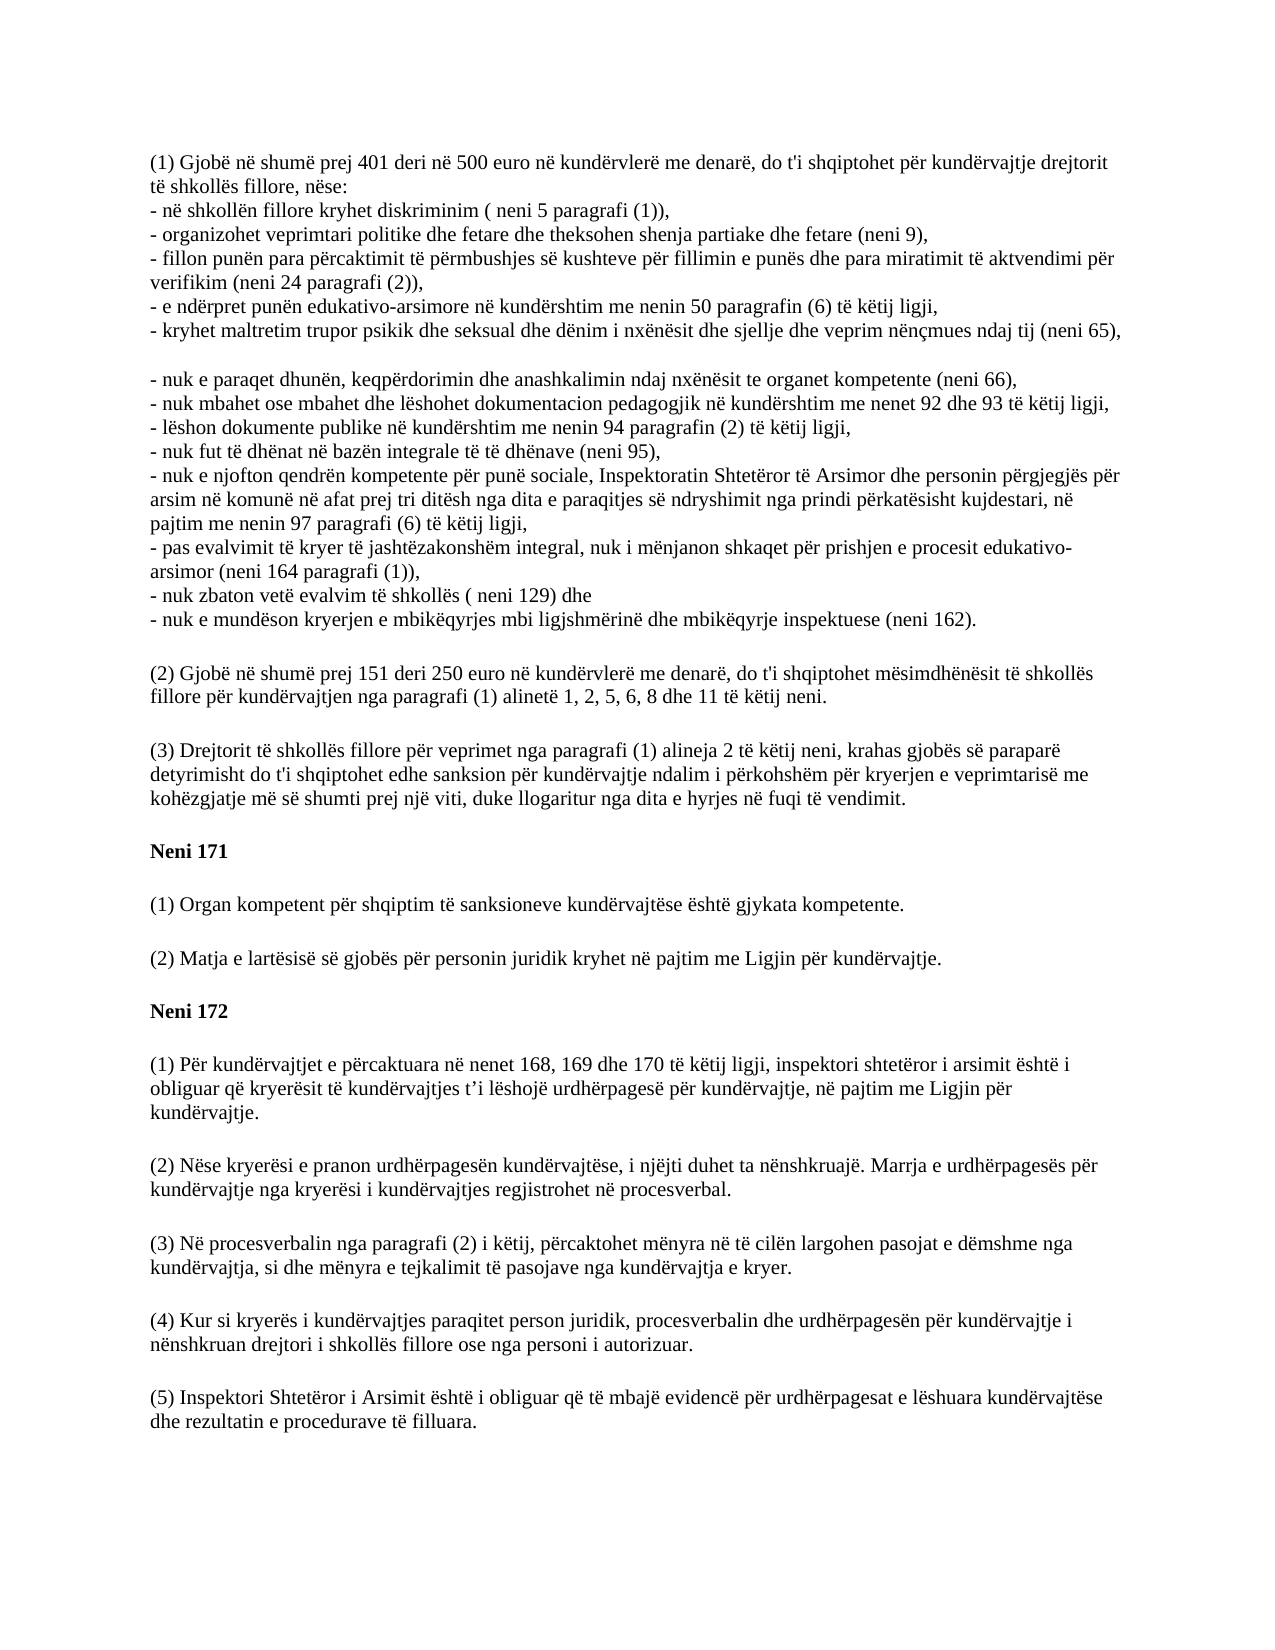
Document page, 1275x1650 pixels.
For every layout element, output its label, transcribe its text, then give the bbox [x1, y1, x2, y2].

text (1) Gjobë në shumë prej 401 deri në 500 euro në kundërvlerë me denarë, do t'i shqiptohet për kundërvajtje drejtorit të shkollës fillore, nëse: - në shkollën fillore kryhet diskriminim ( neni 5 paragrafi (1)), - organizohet veprimtari politike dhe fetare dhe theksohen shenja partiake dhe fetare (neni 9), - fillon punën para përcaktimit të përmbushjes së kushteve për fillimin e punës dhe para miratimit të aktvendimi për verifikim (neni 24 paragrafi (2)), - e ndërpret punën edukativo-arsimore në kundërshtim me nenin 50 paragrafin (6) të këtij ligji, - kryhet maltretim trupor psikik dhe seksual dhe dënim i nxënësit dhe sjellje dhe veprim nënçmues ndaj tij (neni 65), - nuk e paraqet dhunën, keqpërdorimin dhe anashkalimin ndaj nxënësit te organet kompetente (neni 66), - nuk mbahet ose mbahet dhe lëshohet dokumentacion pedagogjik në kundërshtim me nenet 92 dhe 93 të këtij ligji, - lëshon dokumente publike në kundërshtim me nenin 94 paragrafin (2) të këtij ligji, - nuk fut të dhënat në bazën integrale të të dhënave (neni 95), - nuk e njofton qendrën kompetente për punë sociale, Inspektoratin Shtetëror të Arsimor dhe personin përgjegjës për arsim në komunë në afat prej tri ditësh nga dita e paraqitjes së ndryshimit nga prindi përkatësisht kujdestari, në pajtim me nenin 97 paragrafi (6) të këtij ligji, - pas evalvimit të kryer të jashtëzakonshëm integral, nuk i mënjanon shkaqet për prishjen e procesit edukativo-arsimor (neni 164 paragrafi (1)), - nuk zbaton vetë evalvim të shkollës ( neni 129) dhe - nuk e mundëson kryerjen e mbikëqyrjes mbi ligjshmërinë dhe mbikëqyrje inspektuese (neni 162). [150, 150, 1125, 631]
text (1) Organ kompetent për shqiptim të sanksioneve kundërvajtëse është gjykata kompetente. [150, 892, 1125, 916]
text (2) Gjobë në shumë prej 151 deri 250 euro në kundërvlerë me denarë, do t'i shqiptohet mësimdhënësit të shkollës fillore për kundërvajtjen nga paragrafi (1) alinetë 1, 2, 5, 6, 8 dhe 11 të këtij neni. [150, 660, 1125, 708]
text Neni 172 [150, 999, 1125, 1023]
text (2) Matja e lartësisë së gjobës për personin juridik kryhet në pajtim me Ligjin për kundërvajtje. [150, 946, 1125, 969]
text (2) Nëse kryerësi e pranon urdhërpagesën kundërvajtëse, i njëjti duhet ta nënshkruajë. Marrja e urdhërpagesës për kundërvajtje nga kryerësi i kundërvajtjes regjistrohet në procesverbal. [150, 1153, 1125, 1201]
text (5) Inspektori Shtetëror i Arsimit është i obliguar që të mbajë evidencë për urdhërpagesat e lëshuara kundërvajtëse dhe rezultatin e procedurave të filluara. [150, 1385, 1125, 1433]
text (3) Në procesverbalin nga paragrafi (2) i këtij, përcaktohet mënyra në të cilën largohen pasojat e dëmshme nga kundërvajtja, si dhe mënyra e tejkalimit të pasojave nga kundërvajtja e kryer. [150, 1231, 1125, 1279]
text (3) Drejtorit të shkollës fillore për veprimet nga paragrafi (1) alineja 2 të këtij neni, krahas gjobës së paraparë detyrimisht do t'i shqiptohet edhe sanksion për kundërvajtje ndalim i përkohshëm për kryerjen e veprimtarisë me kohëzgjatje më së shumti prej një viti, duke llogaritur nga dita e hyrjes në fuqi të vendimit. [150, 738, 1125, 810]
text (4) Kur si kryerës i kundërvajtjes paraqitet person juridik, procesverbalin dhe urdhërpagesën për kundërvajtje i nënshkruan drejtori i shkollës fillore ose nga personi i autorizuar. [150, 1308, 1125, 1356]
text (1) Për kundërvajtjet e përcaktuara në nenet 168, 169 dhe 170 të këtij ligji, inspektori shtetëror i arsimit është i obliguar që kryerësit të kundërvajtjes t’i lëshojë urdhërpagesë për kundërvajtje, në pajtim me Ligjin për kundërvajtje. [150, 1052, 1125, 1124]
text Neni 171 [150, 839, 1125, 863]
